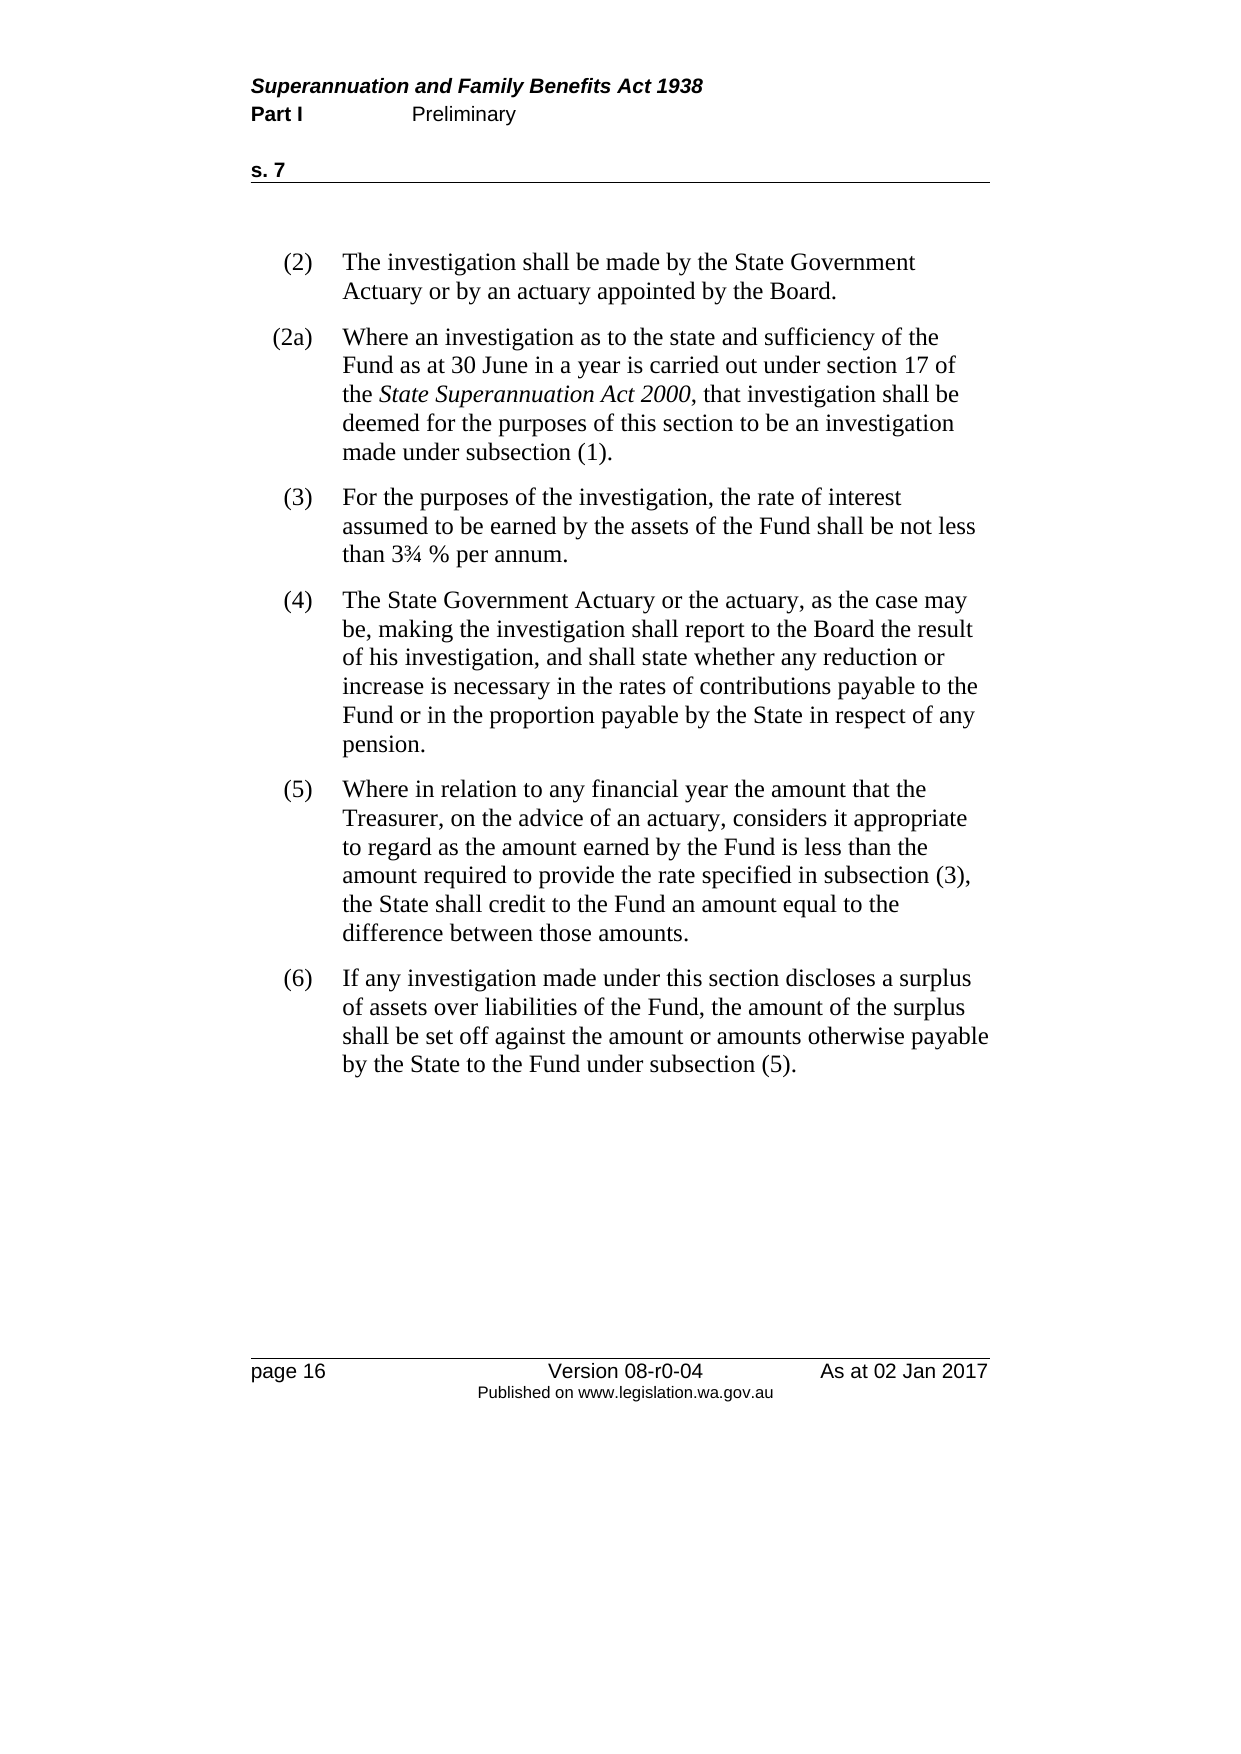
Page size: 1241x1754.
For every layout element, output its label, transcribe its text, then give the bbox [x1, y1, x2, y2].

text (2a) Where an investigation as to the state and sufficiency of the Fund as at 30 June in a year is carried out under section 17 of the State Superannuation Act 2000, that investigation shall be deemed for the purposes of this section to be an investigation made under subsection (1). [251, 322, 990, 465]
text (2) The investigation shall be made by the State Government Actuary or by an actuary appointed by the Board. [251, 247, 990, 305]
text (3) For the purposes of the investigation, the rate of interest assumed to be earned by the assets of the Fund shall be not less than 3¾ % per annum. [251, 482, 990, 568]
text (4) The State Government Actuary or the actuary, as the case may be, making the investigation shall report to the Board the result of his investigation, and shall state whether any reduction or increase is necessary in the rates of contributions payable to the Fund or in the proportion payable by the State in respect of any pension. [251, 585, 990, 757]
text (6) If any investigation made under this section discloses a surplus of assets over liabilities of the Fund, the amount of the surplus shall be set off against the amount or amounts otherwise payable by the State to the Fund under subsection (5). [251, 963, 990, 1078]
text (5) Where in relation to any financial year the amount that the Treasurer, on the advice of an actuary, considers it appropriate to regard as the amount earned by the Fund is less than the amount required to provide the rate specified in subsection (3), the State shall credit to the Fund an amount equal to the difference between those amounts. [251, 774, 990, 947]
